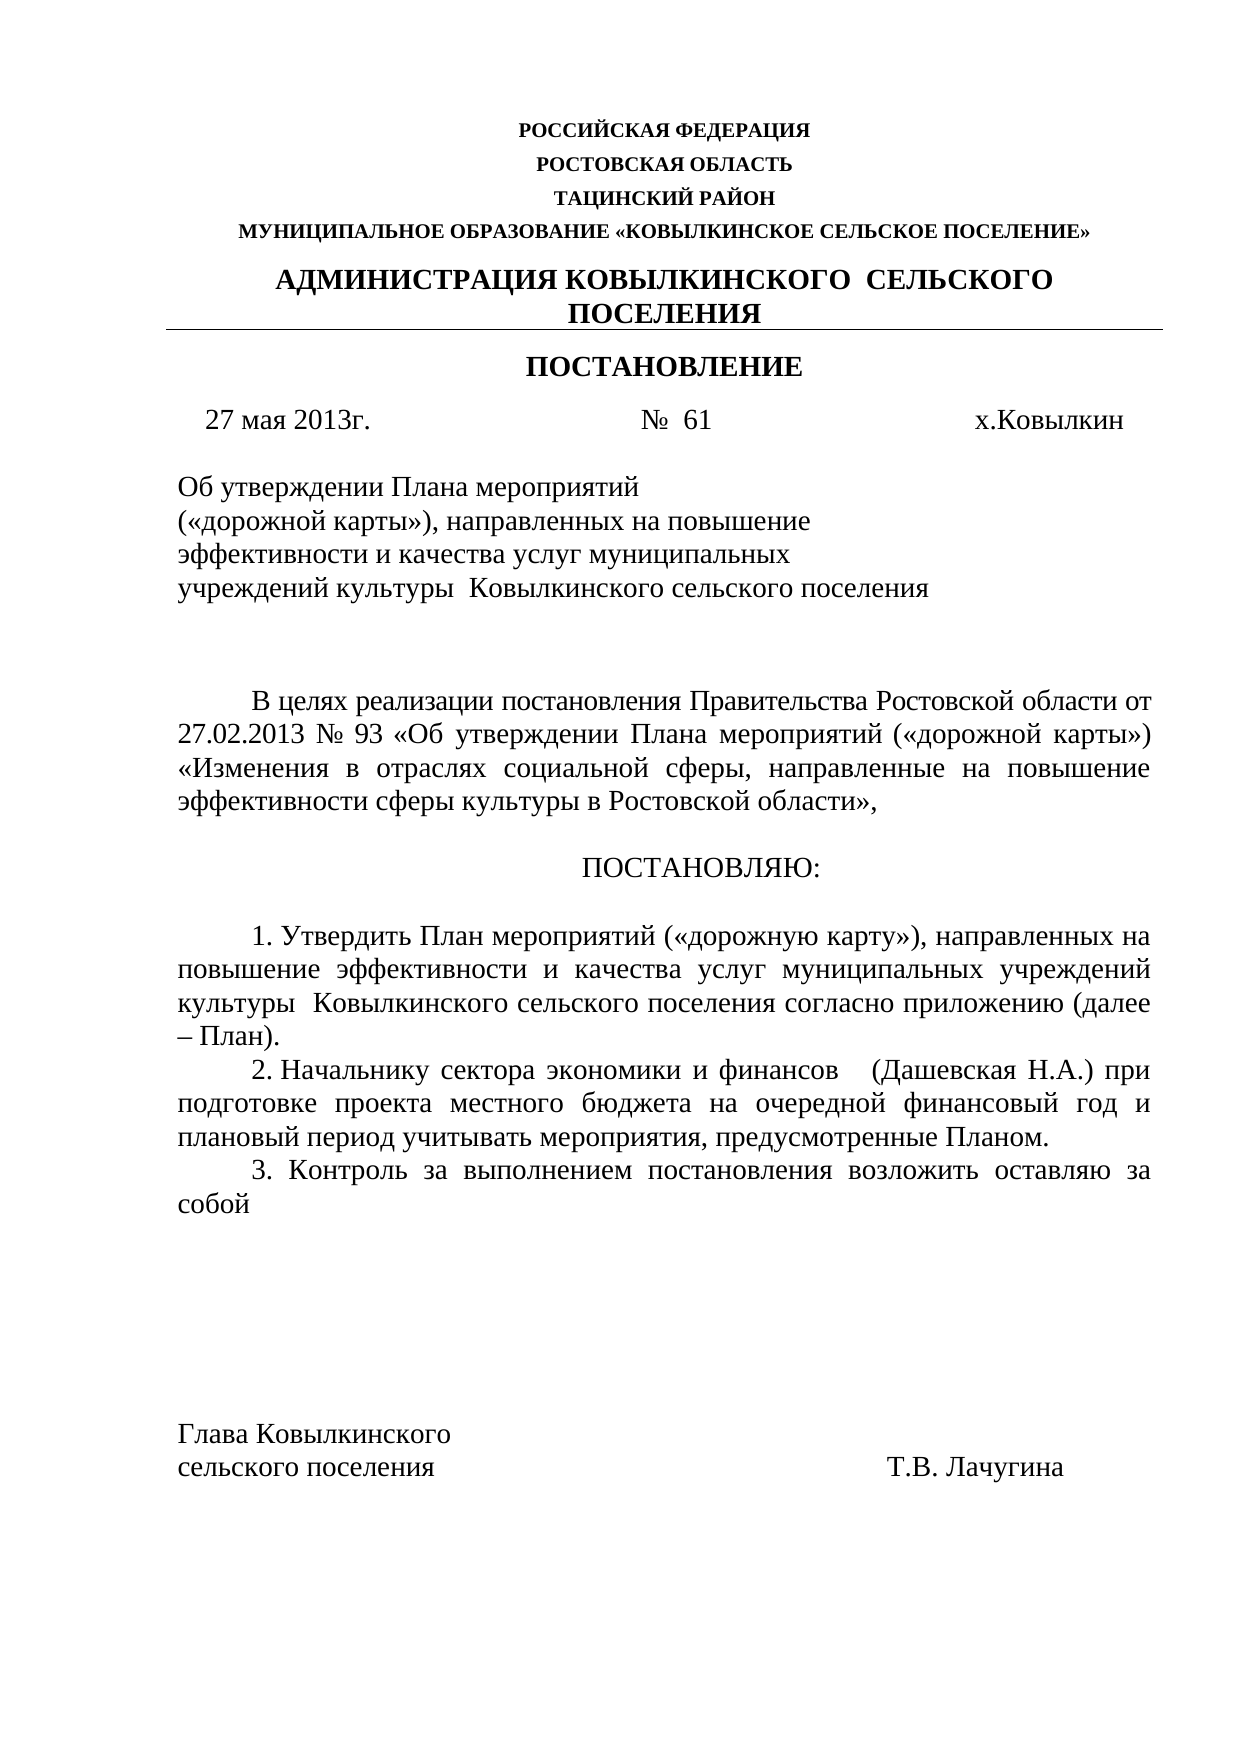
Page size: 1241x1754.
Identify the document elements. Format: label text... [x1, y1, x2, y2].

text Глава Ковылкинского [177, 1416, 1152, 1449]
table_header РОССИЙСКАЯ ФЕДЕРАЦИЯ РОСТОВСКАЯ ОБЛАСТЬ ТАЦИНСКИЙ РАЙОН МУНИЦИПАЛЬНОЕ ОБРАЗОВАНИЕ «КОВЫЛКИНСКОЕ СЕЛЬСКОЕ ПОСЕЛЕНИЕ» АДМИНИСТРАЦИЯ КОВЫЛКИНСКОГО СЕЛЬСКОГО ПОСЕЛЕНИЯ [166, 118, 1163, 329]
text 2. Начальнику сектора экономики и финансов (Дашевская Н.А.) при подготовке проекта местного бюджета на очередной финансовый год и плановый период учитывать мероприятия, предусмотренные Планом. [177, 1052, 1152, 1152]
text В целях реализации постановления Правительства Ростовской области от 27.02.2013 № 93 «Об утверждении Плана мероприятий («дорожной карты») «Изменения в отраслях социальной сферы, направленные на повышение эффективности сферы культуры в Ростовской области», [177, 683, 1152, 817]
text Об утверждении Плана мероприятий [177, 469, 1152, 503]
text 3. Контроль за выполнением постановления возложить оставляю за собой [177, 1152, 1152, 1219]
text учреждений культуры Ковылкинского сельского поселения [177, 570, 1152, 603]
text 1. Утвердить План мероприятий («дорожную карту»), направленных на повышение эффективности и качества услуг муниципальных учреждений культуры Ковылкинского сельского поселения согласно приложению (далее – План). [177, 918, 1152, 1052]
text 27 мая 2013г. № 61 х.Ковылкин [177, 402, 1152, 436]
text ПОСТАНОВЛЯЮ: [177, 851, 1152, 884]
text эффективности и качества услуг муниципальных [177, 536, 1152, 570]
text («дорожной карты»), направленных на повышение [177, 503, 1152, 536]
text сельского поселения Т.В. Лачугина [177, 1449, 1152, 1483]
text ПОСТАНОВЛЕНИЕ [177, 349, 1152, 383]
